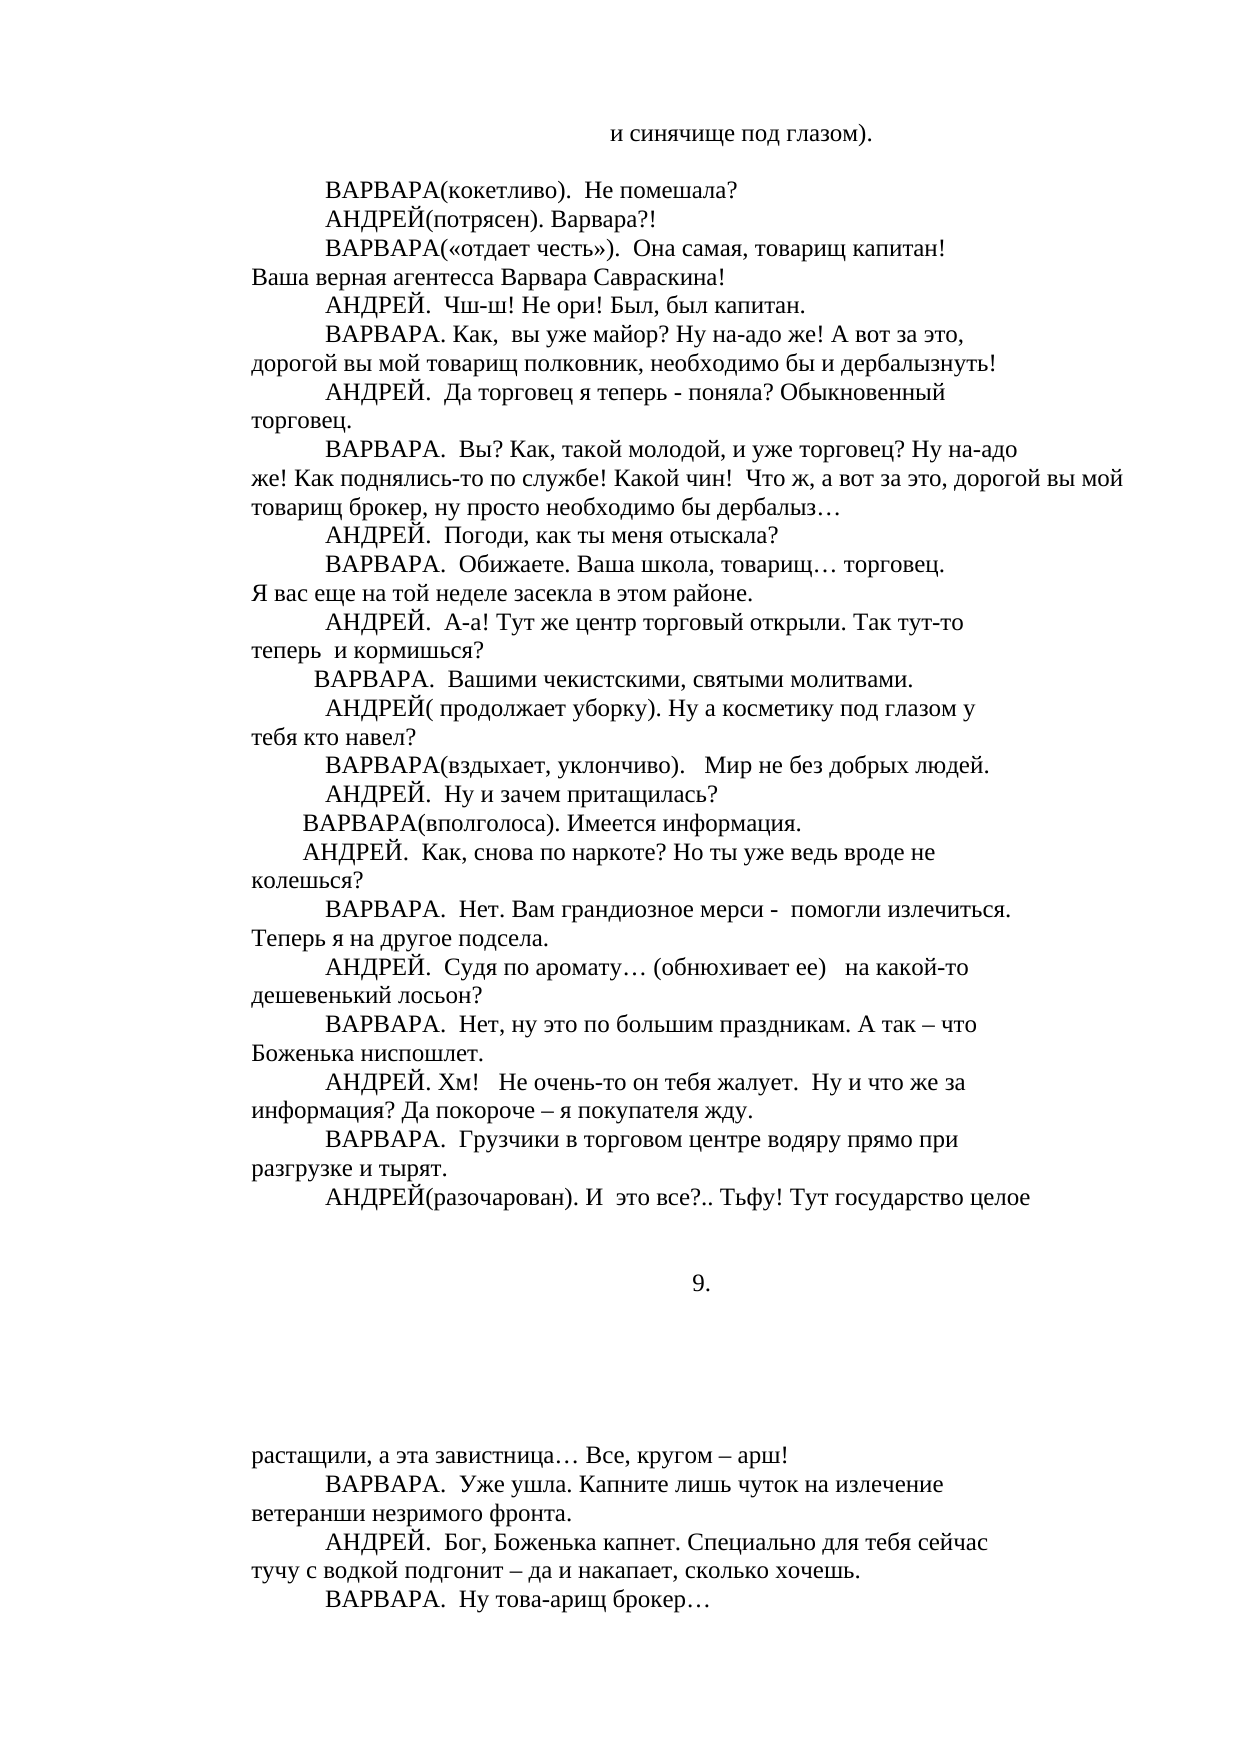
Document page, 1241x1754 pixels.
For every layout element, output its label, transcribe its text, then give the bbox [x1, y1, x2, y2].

text АНДРЕЙ( продолжает уборку). Ну а косметику под глазом у [325, 693, 1152, 722]
text ВАРВАРА. Вашими чекистскими, святыми молитвами. [251, 664, 1152, 693]
text дешевенький лосьон? [251, 981, 1152, 1009]
text ветеранши незримого фронта. [251, 1498, 1152, 1527]
text АНДРЕЙ. А-а! Тут же центр торговый открыли. Так тут-то [325, 607, 1152, 636]
text ВАРВАРА(«отдает честь»). Она самая, товарищ капитан! [325, 233, 1152, 262]
text Я вас еще на той неделе засекла в этом районе. [251, 578, 1152, 607]
text растащили, а эта завистница… Все, кругом – арш! [251, 1441, 1152, 1469]
text ВАРВАРА. Как, вы уже майор? Ну на-адо же! А вот за это, [325, 319, 1152, 348]
text ВАРВАРА(вздыхает, уклончиво). Мир не без добрых людей. [325, 751, 1152, 779]
text АНДРЕЙ(потрясен). Варвара?! [325, 204, 1152, 233]
text ВАРВАРА. Вы? Как, такой молодой, и уже торговец? Ну на-адо [325, 434, 1152, 463]
text ВАРВАРА(вполголоса). Имеется информация. [177, 808, 1152, 837]
text АНДРЕЙ. Судя по аромату… (обнюхивает ее) на какой-то [325, 952, 1152, 981]
text тебя кто навел? [251, 722, 1152, 751]
text ВАРВАРА. Уже ушла. Капните лишь чуток на излечение [325, 1469, 1152, 1498]
text теперь и кормишься? [251, 636, 1152, 664]
text информация? Да покороче – я покупателя жду. [251, 1096, 1152, 1124]
text АНДРЕЙ. Чш-ш! Не ори! Был, был капитан. [325, 291, 1152, 319]
text колешься? [251, 866, 1152, 894]
text торговец. [251, 406, 1152, 434]
text же! Как поднялись-то по службе! Какой чин! Что ж, а вот за это, дорогой вы мой товарищ брокер, ну просто необходимо бы дербалыз… [251, 463, 1152, 521]
text АНДРЕЙ(разочарован). И это все?.. Тьфу! Тут государство целое [325, 1182, 1152, 1211]
text Теперь я на другое подсела. [251, 923, 1152, 952]
text АНДРЕЙ. Бог, Боженька капнет. Специально для тебя сейчас [325, 1527, 1152, 1556]
text АНДРЕЙ. Погоди, как ты меня отыскала? [325, 521, 1152, 549]
text ВАРВАРА(кокетливо). Не помешала? [325, 176, 1152, 204]
text ВАРВАРА. Обижаете. Ваша школа, товарищ… торговец. [325, 549, 1152, 578]
text ВАРВАРА. Нет, ну это по большим праздникам. А так – что [325, 1009, 1152, 1038]
text ВАРВАРА. Грузчики в торговом центре водяру прямо при [325, 1124, 1152, 1153]
text АНДРЕЙ. Ну и зачем притащилась? [325, 779, 1152, 808]
text и синячище под глазом). [325, 118, 1152, 147]
text тучу с водкой подгонит – да и накапает, сколько хочешь. [251, 1556, 1152, 1584]
text дорогой вы мой товарищ полковник, необходимо бы и дербалызнуть! [251, 348, 1152, 377]
text АНДРЕЙ. Как, снова по наркоте? Но ты уже ведь вроде не [177, 837, 1152, 866]
text Ваша верная агентесса Варвара Савраскина! [251, 262, 1152, 291]
text разгрузке и тырят. [251, 1153, 1152, 1182]
text ВАРВАРА. Нет. Вам грандиозное мерси - помогли излечиться. [325, 894, 1152, 923]
text ВАРВАРА. Ну това-арищ брокер… [325, 1584, 1152, 1613]
text АНДРЕЙ. Да торговец я теперь - поняла? Обыкновенный [325, 377, 1152, 406]
text 9. [251, 1268, 1152, 1297]
text Боженька ниспошлет. [251, 1038, 1152, 1067]
text АНДРЕЙ. Хм! Не очень-то он тебя жалует. Ну и что же за [325, 1067, 1152, 1096]
